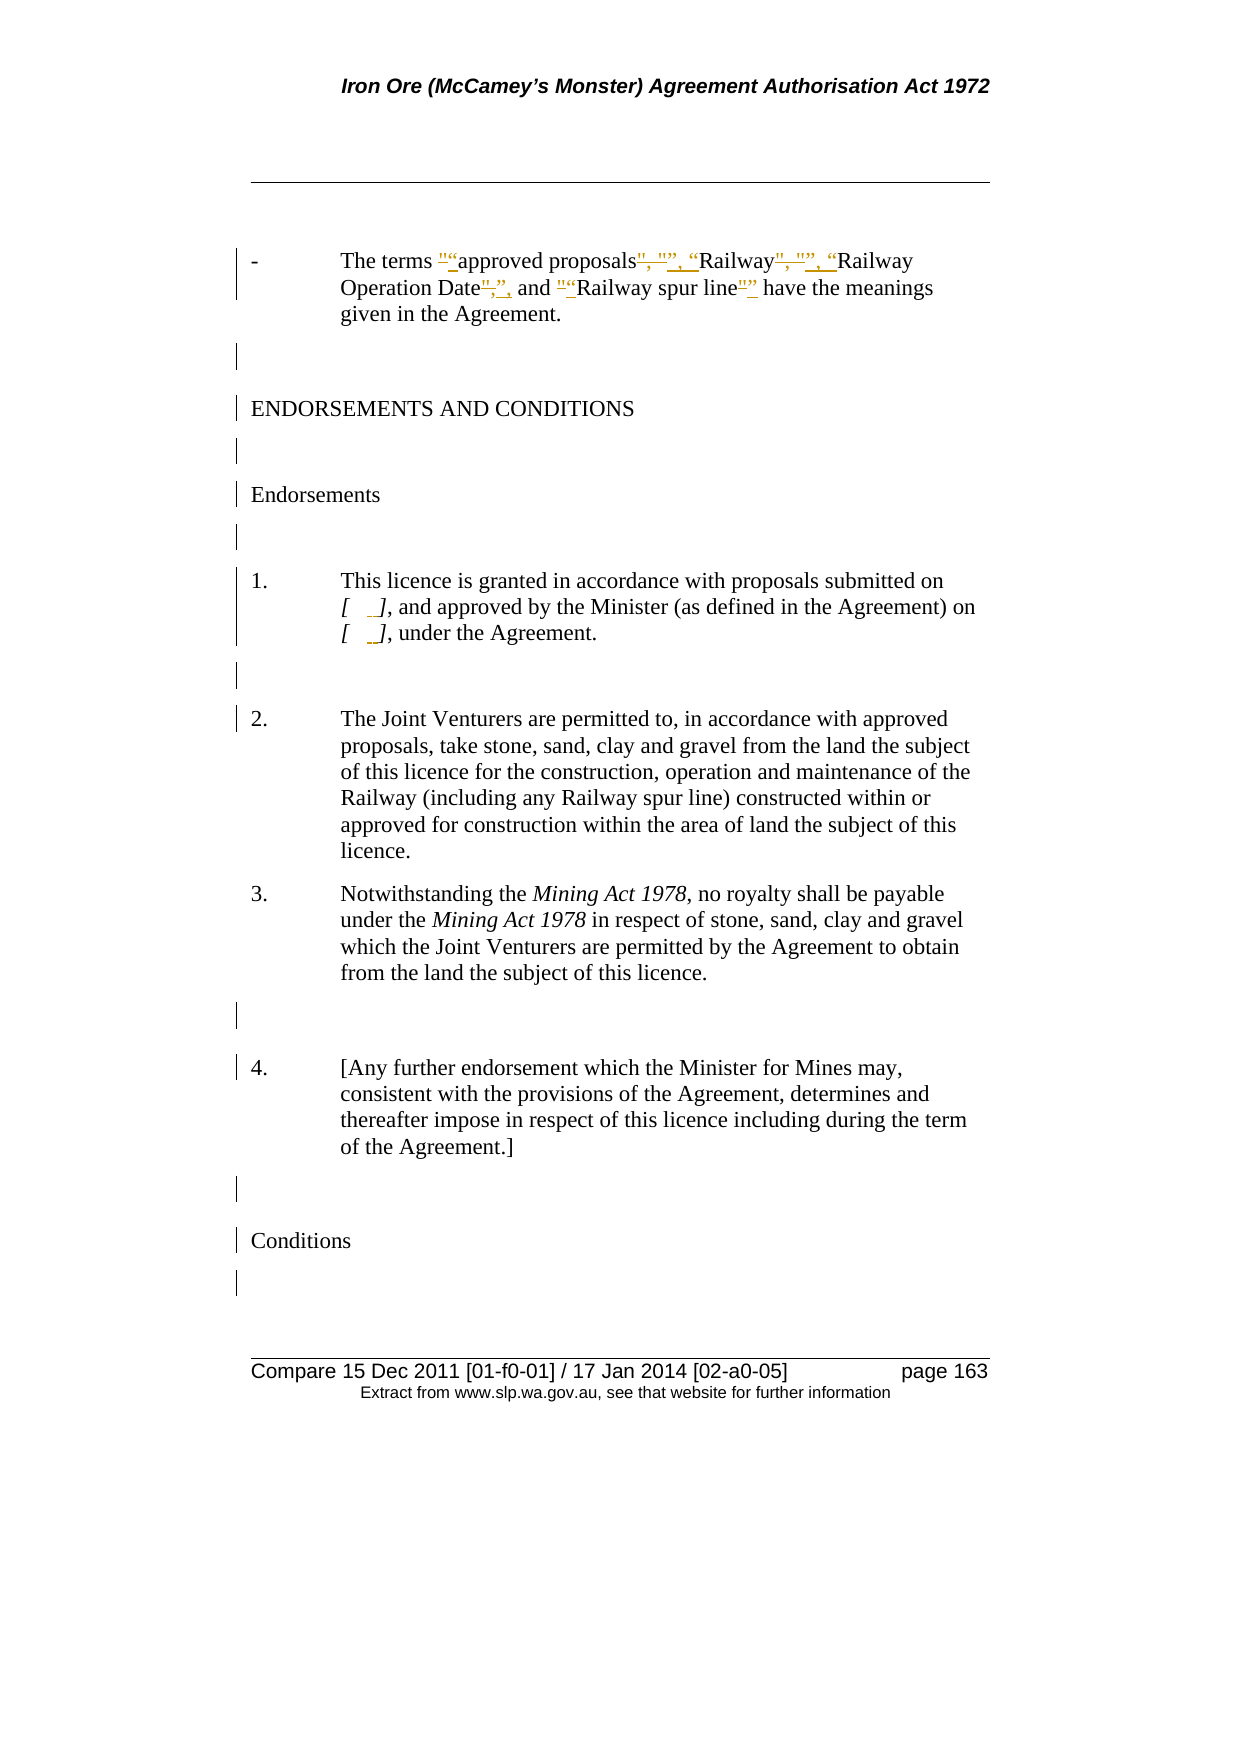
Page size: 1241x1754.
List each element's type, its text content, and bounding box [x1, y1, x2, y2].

text Endorsements [251, 481, 990, 507]
text 1. This licence is granted in accordance with proposals submitted on [ ], and approved by the Minister (as defined in the Agreement) on [ ], under the Agreement. [251, 567, 990, 646]
text 3. Notwithstanding the Mining Act 1978, no royalty shall be payable under the Mining Act 1978 in respect of stone, sand, clay and gravel which the Joint Venturers are permitted by the Agreement to obtain from the land the subject of this licence. [251, 880, 990, 986]
text 4. [Any further endorsement which the Minister for Mines may, consistent with the provisions of the Agreement, determines and thereafter impose in respect of this licence including during the term of the Agreement.] [251, 1054, 990, 1159]
text ENDORSEMENTS AND CONDITIONS [251, 394, 990, 421]
text Conditions [251, 1227, 990, 1253]
text - The terms approved proposalsRailwayRailway Operation Date and Railway spur line have the meanings given in the Agreement. [251, 247, 990, 327]
text 2. The Joint Venturers are permitted to, in accordance with approved proposals, take stone, sand, clay and gravel from the land the subject of this licence for the construction, operation and maintenance of the Railway (including any Railway spur line) constructed within or approved for construction within the area of land the subject of this licence. [251, 705, 990, 863]
